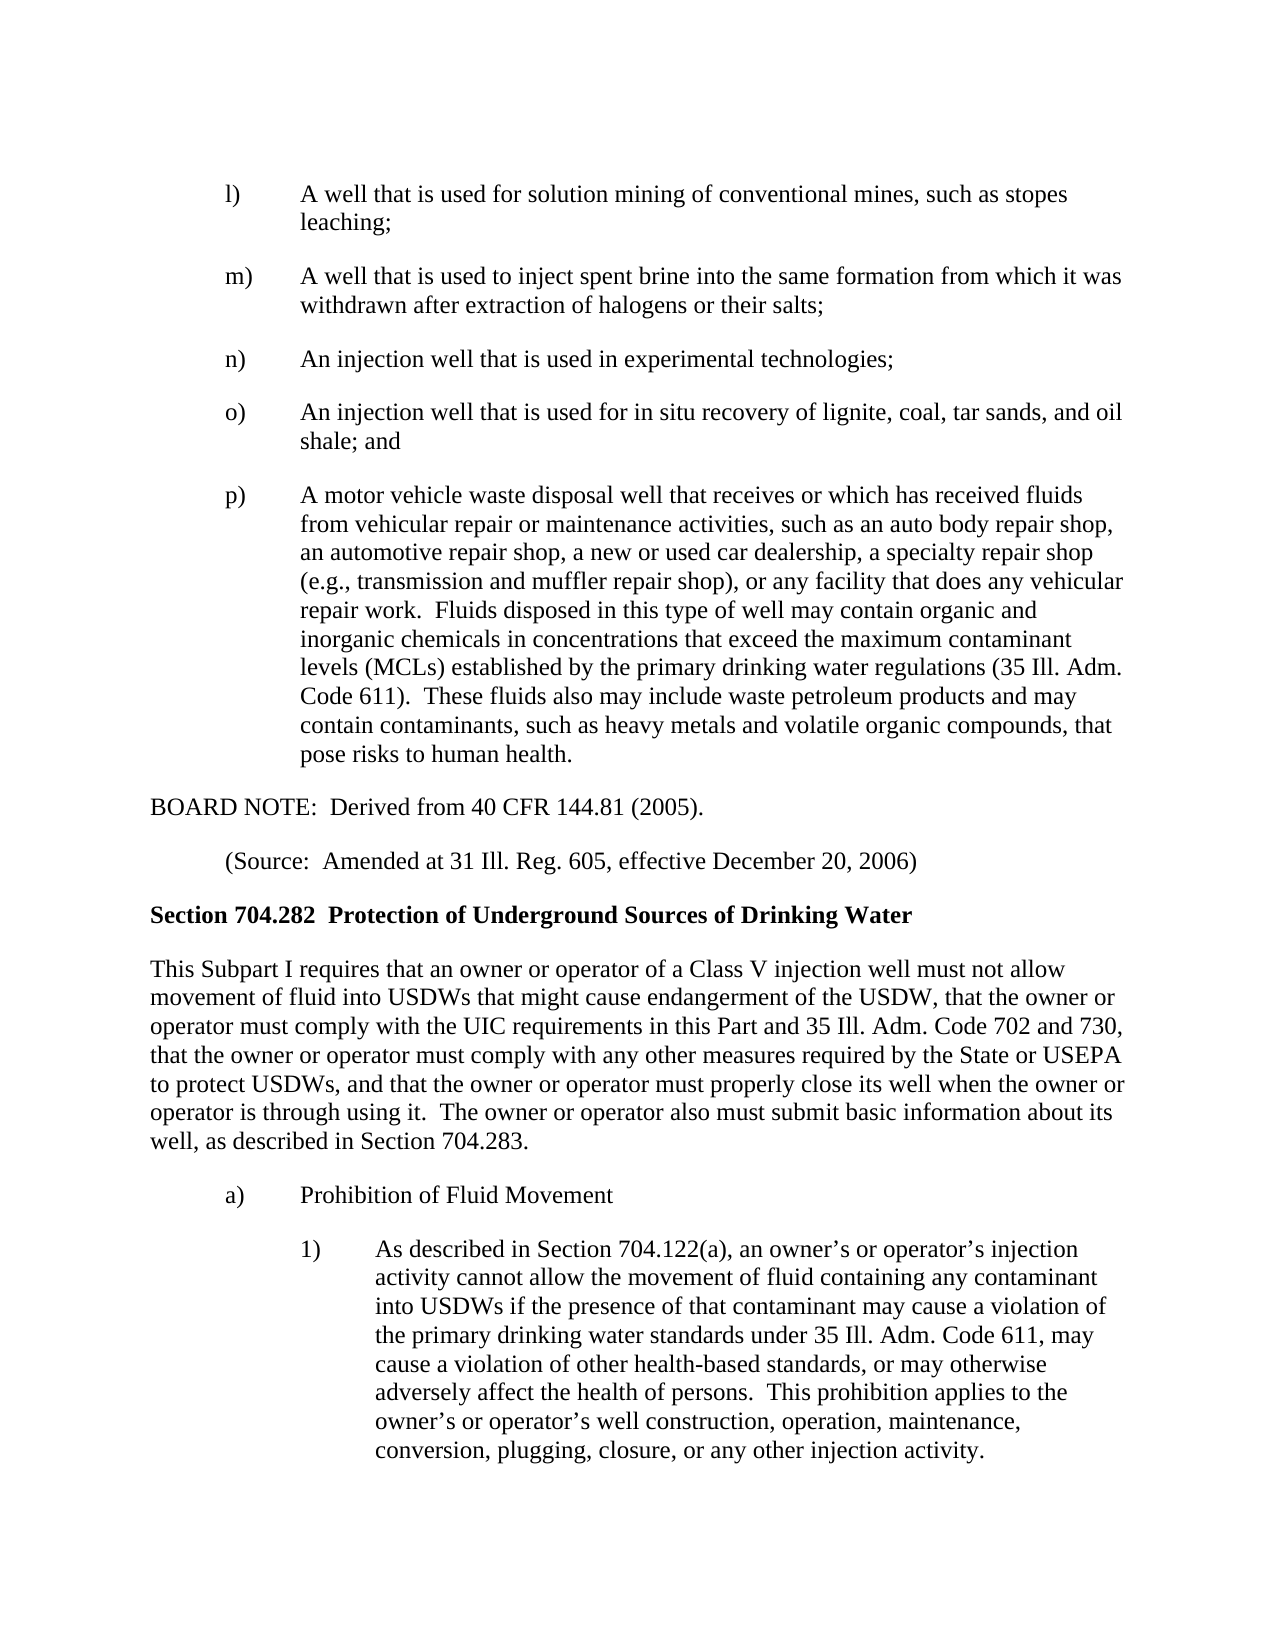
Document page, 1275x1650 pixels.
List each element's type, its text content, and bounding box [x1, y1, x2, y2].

text 1) As described in Section 704.122(a), an owner’s or operator’s injection activity cannot allow the movement of fluid containing any contaminant into USDWs if the presence of that contaminant may cause a violation of the primary drinking water standards under 35 Ill. Adm. Code 611, may cause a violation of other health-based standards, or may otherwise adversely affect the health of persons. This prohibition applies to the owner’s or operator’s well construction, operation, maintenance, conversion, plugging, closure, or any other injection activity. [300, 1234, 1125, 1464]
text (Source: Amended at 31 Ill. Reg. 605, effective December 20, 2006) [225, 846, 1125, 875]
text l) A well that is used for solution mining of conventional mines, such as stopes leaching; [225, 179, 1125, 236]
text m) A well that is used to inject spent brine into the same formation from which it was withdrawn after extraction of halogens or their salts; [225, 261, 1125, 319]
text p) A motor vehicle waste disposal well that receives or which has received fluids from vehicular repair or maintenance activities, such as an auto body repair shop, an automotive repair shop, a new or used car dealership, a specialty repair shop (e.g., transmission and muffler repair shop), or any facility that does any vehicular repair work. Fluids disposed in this type of well may contain organic and inorganic chemicals in concentrations that exceed the maximum contaminant levels (MCLs) established by the primary drinking water regulations (35 Ill. Adm. Code 611). These fluids also may include waste petroleum products and may contain contaminants, such as heavy metals and volatile organic compounds, that pose risks to human health. [225, 480, 1125, 767]
text a) Prohibition of Fluid Movement [225, 1180, 1125, 1209]
text n) An injection well that is used in experimental technologies; [225, 344, 1125, 372]
text Section 704.282 Protection of Underground Sources of Drinking Water [150, 900, 1125, 929]
text This Subpart I requires that an owner or operator of a Class V injection well must not allow movement of fluid into USDWs that might cause endangerment of the USDW, that the owner or operator must comply with the UIC requirements in this Part and 35 Ill. Adm. Code 702 and 730, that the owner or operator must comply with any other measures required by the State or USEPA to protect USDWs, and that the owner or operator must properly close its well when the owner or operator is through using it. The owner or operator also must submit basic information about its well, as described in Section 704.283. [150, 954, 1125, 1155]
text BOARD NOTE: Derived from 40 CFR 144.81 (2005). [150, 792, 1125, 821]
text o) An injection well that is used for in situ recovery of lignite, coal, tar sands, and oil shale; and [225, 397, 1125, 455]
